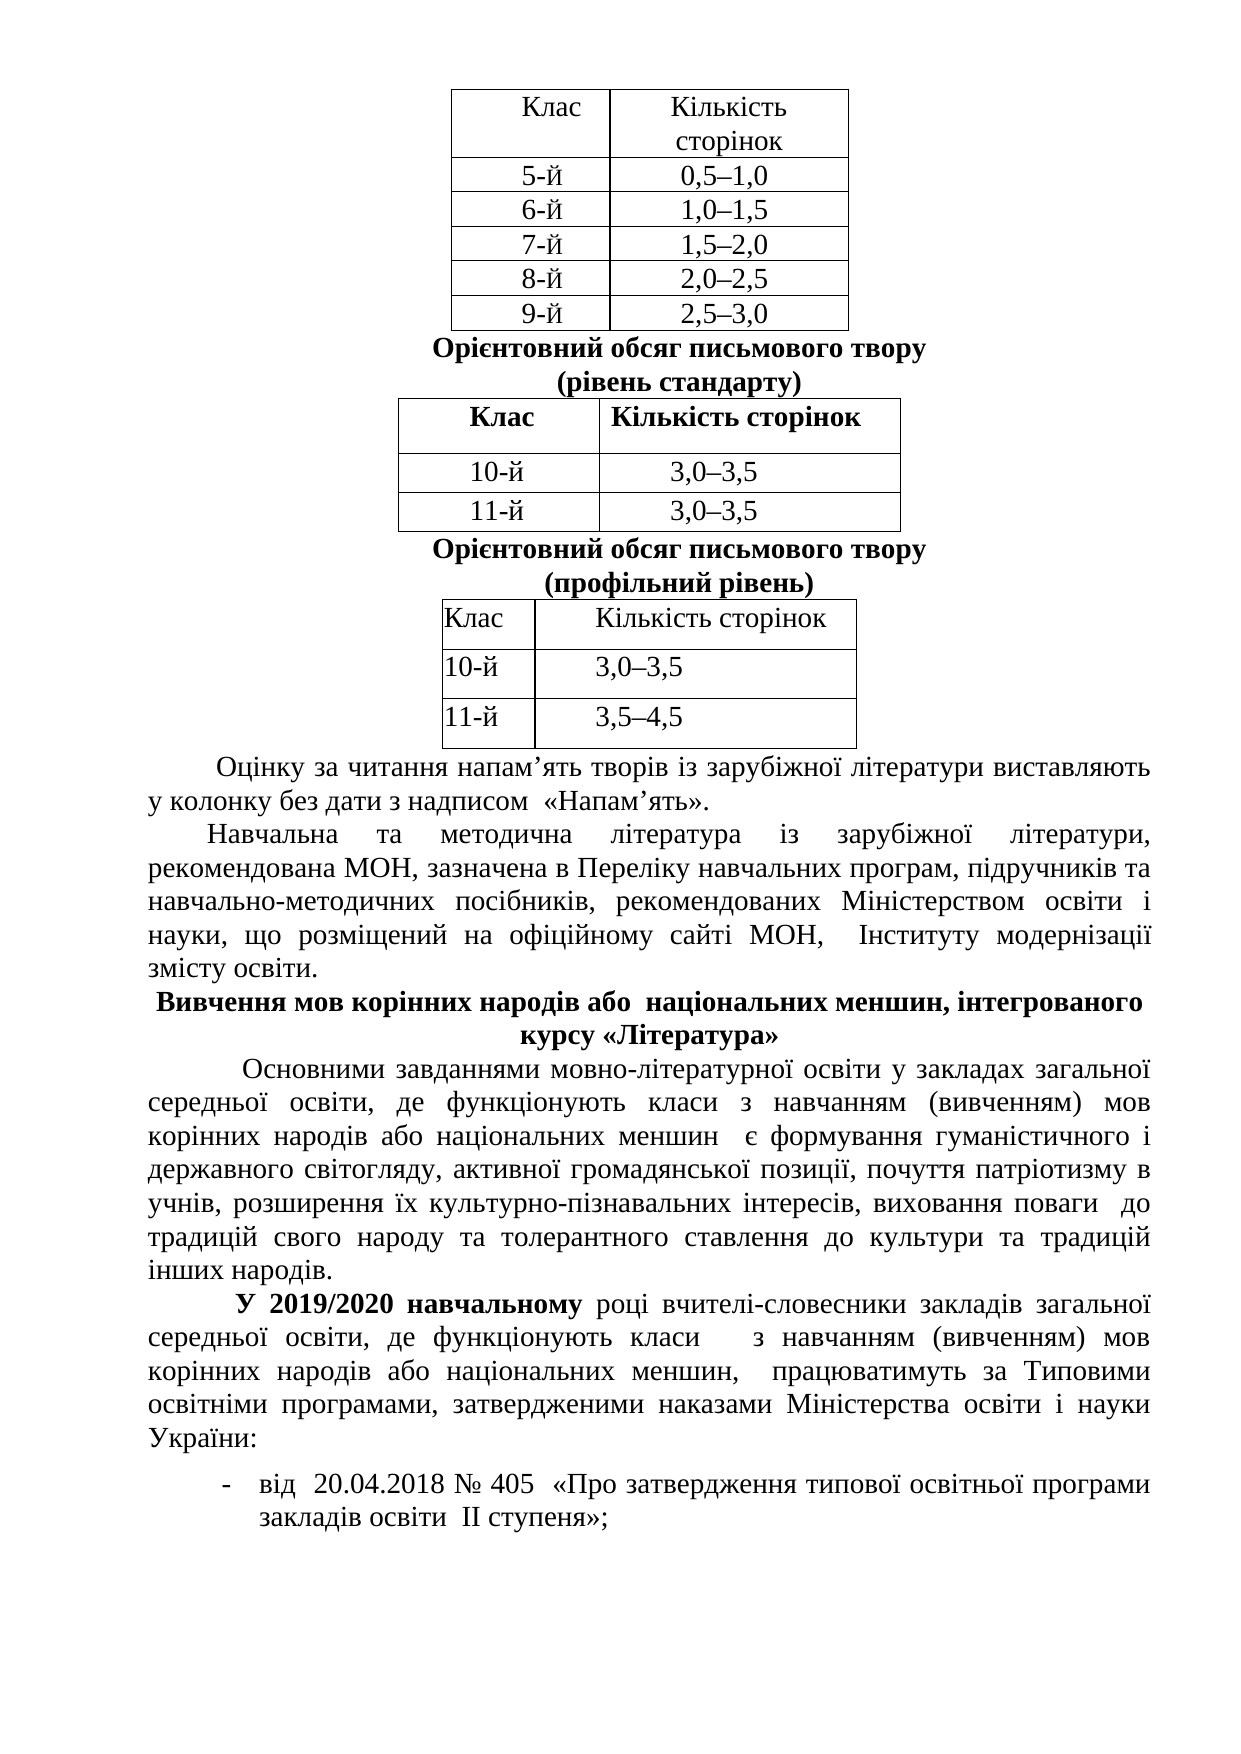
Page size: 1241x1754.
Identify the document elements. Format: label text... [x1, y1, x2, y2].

table_cell 1,5–2,0 [611, 227, 848, 260]
text Оцінку за читання напам’ять творів із зарубіжної літератури виставляють у колонку без дати з надписом «Напам’ять». [148, 749, 1152, 816]
table_cell 11-й [399, 493, 599, 531]
table_header Кількість сторінок [536, 600, 856, 648]
text Орієнтовний обсяг письмового твору [148, 532, 1152, 565]
table_cell 3,0–3,5 [600, 454, 900, 492]
table_cell 10-й [443, 650, 534, 698]
table_cell 6-й [452, 192, 609, 226]
table_cell 5-й [452, 158, 609, 191]
table_cell 7-й [452, 227, 609, 260]
table_header Клас [443, 600, 534, 648]
table_cell 8-й [452, 261, 609, 295]
table_header Клас [399, 399, 599, 453]
table_cell 2,0–2,5 [611, 261, 848, 295]
text (профільний рівень) [148, 565, 1152, 599]
text Орієнтовний обсяг письмового твору [148, 331, 1152, 364]
table_cell 3,0–3,5 [536, 650, 856, 698]
table_cell 0,5–1,0 [611, 158, 848, 191]
table_cell 11-й [443, 699, 534, 748]
list від 20.04.2018 № 405 «Про затвердження типової освітньої програми закладів освіти ІІ ступеня»; [221, 1466, 1152, 1533]
table_cell 1,0–1,5 [611, 192, 848, 226]
table_header Кількість сторінок [611, 90, 848, 157]
table_cell 10-й [399, 454, 599, 492]
table_cell 3,0–3,5 [600, 493, 900, 531]
table_cell 9-й [452, 296, 609, 329]
text Вивчення мов корінних народів або національних меншин, інтегрованого курсу «Література» [148, 984, 1152, 1051]
text У 2019/2020 навчальному році вчителі-словесники закладів загальної середньої освіти, де функціонують класи з навчанням (вивченням) мов корінних народів або національних меншин, працюватимуть за Типовими освітніми програмами, затвердженими наказами Міністерства освіти і науки України: [148, 1286, 1152, 1453]
table_cell 2,5–3,0 [611, 296, 848, 329]
text (рівень стандарту) [148, 364, 1152, 398]
table_header Клас [452, 90, 609, 157]
text Навчальна та методична література із зарубіжної літератури, рекомендована МОН, зазначена в Переліку навчальних програм, підручників та навчально-методичних посібників, рекомендованих Міністерством освіти і науки, що розміщений на офіційному сайті МОН, Інституту модернізації змісту освіти. [148, 816, 1152, 984]
table_cell 3,5–4,5 [536, 699, 856, 748]
table_header Кількість сторінок [600, 399, 900, 453]
text Основними завданнями мовно-літературної освіти у закладах загальної середньої освіти, де функціонують класи з навчанням (вивченням) мов корінних народів або національних меншин є формування гуманістичного і державного світогляду, активної громадянської позиції, почуття патріотизму в учнів, розширення їх культурно-пізнавальних інтересів, виховання поваги до традицій свого народу та толерантного ставлення до культури та традицій інших народів. [148, 1051, 1152, 1286]
